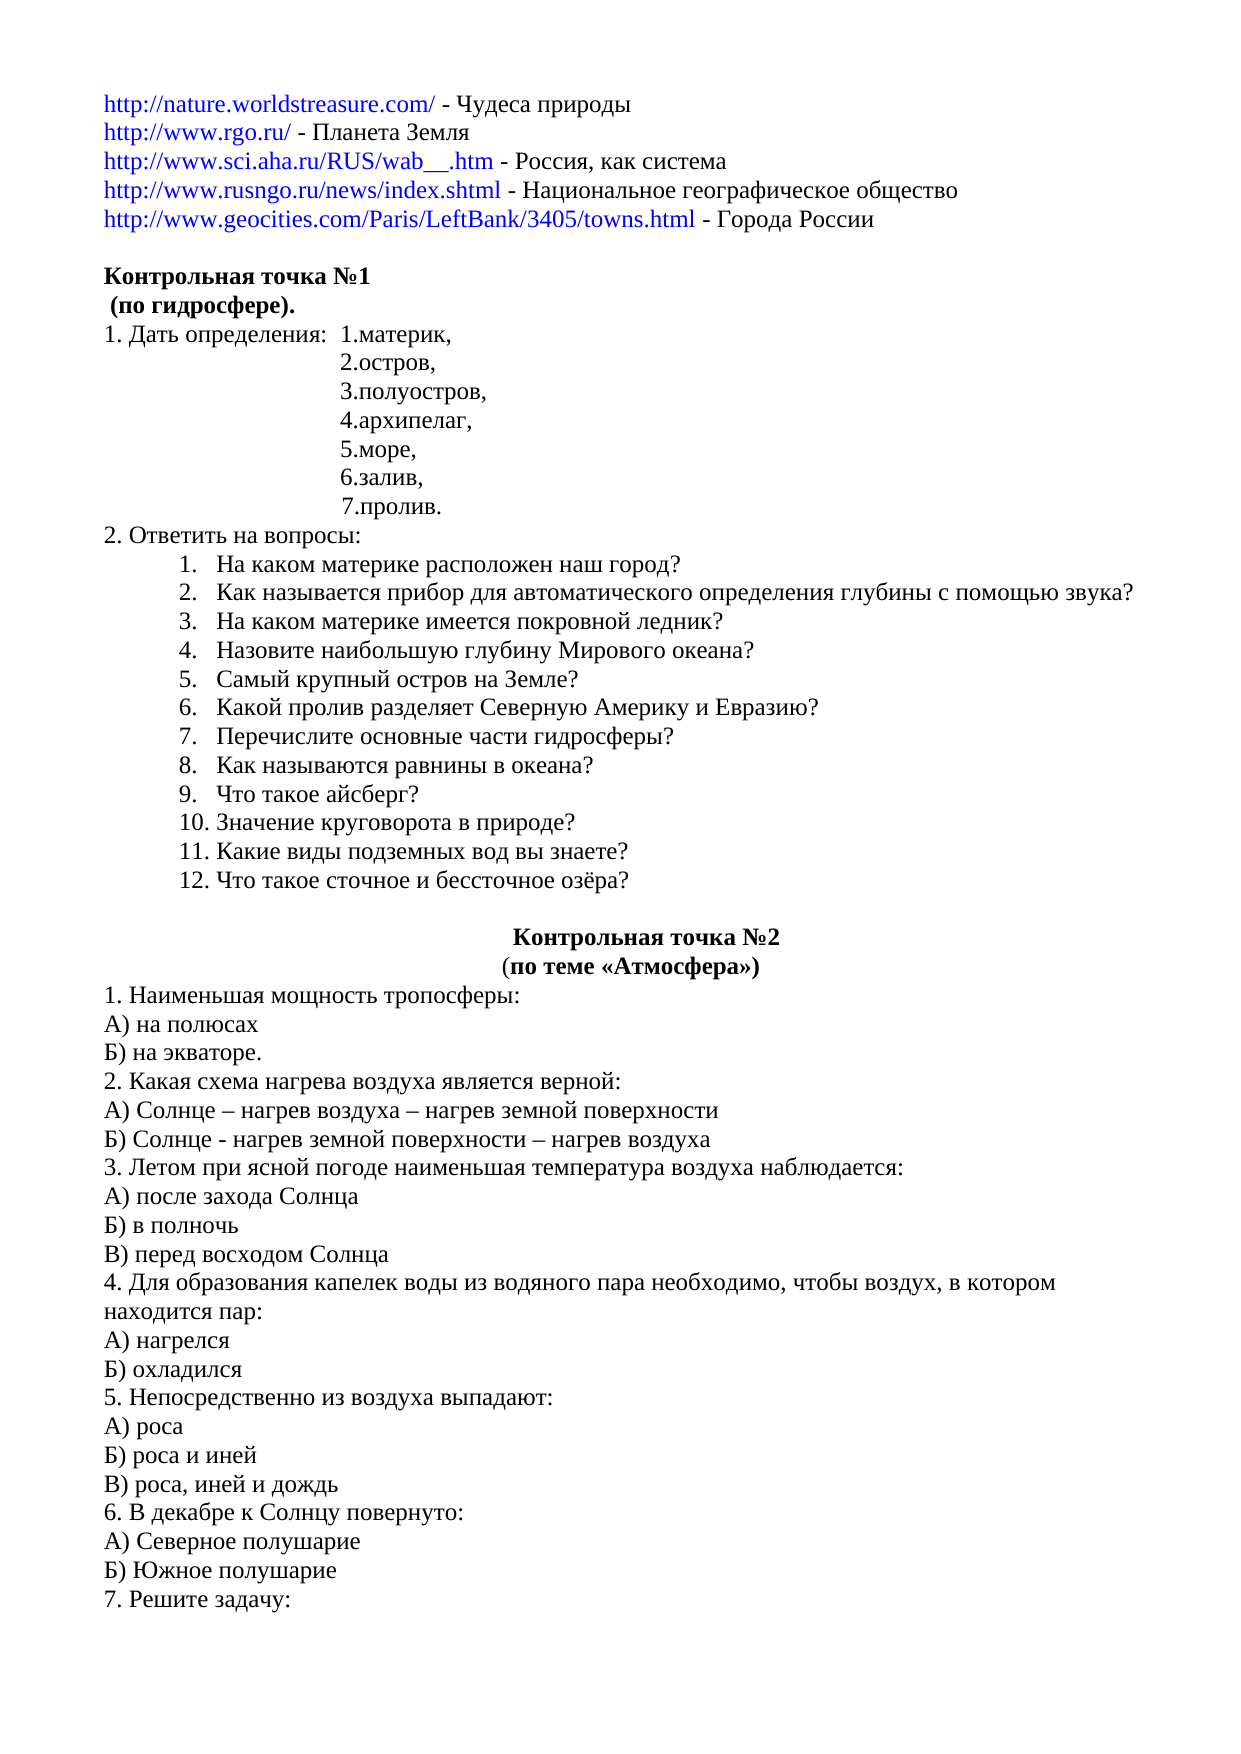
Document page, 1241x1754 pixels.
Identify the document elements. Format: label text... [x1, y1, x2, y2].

text 2. Какая схема нагрева воздуха является верной: [103, 1066, 1152, 1095]
text 6. В декабре к Солнцу повернуто: [103, 1497, 1152, 1526]
text 5. Непосредственно из воздуха выпадают: [103, 1382, 1152, 1411]
text http://www.sci.aha.ru/RUS/wab__.htm - Россия, как система [103, 146, 1152, 175]
list Значение круговорота в природе? [178, 807, 1152, 836]
text В) перед восходом Солнца [103, 1239, 1152, 1267]
text В) роса, иней и дождь [103, 1469, 1152, 1497]
text А) после захода Солнца [103, 1181, 1152, 1210]
text 2. Ответить на вопросы: [103, 520, 1152, 549]
list Самый крупный остров на Земле? [178, 664, 1152, 692]
text Б) Южное полушарие [103, 1555, 1152, 1584]
text (по гидросфере). [103, 290, 1152, 319]
text А) на полюсах [103, 1009, 1152, 1037]
list Перечислите основные части гидросферы? [178, 721, 1152, 750]
text 3.полуостров, [265, 376, 1152, 405]
text А) Солнце – нагрев воздуха – нагрев земной поверхности [103, 1095, 1152, 1124]
text Б) роса и иней [103, 1440, 1152, 1469]
list Назовите наибольшую глубину Мирового океана? [178, 635, 1152, 664]
list Как называется прибор для автоматического определения глубины с помощью звука? [178, 577, 1152, 606]
text http://www.rgo.ru/ - Планета Земля [103, 117, 1152, 146]
text http://www.rusngo.ru/news/index.shtml - Национальное географическое общество [103, 175, 1152, 204]
list Как называются равнины в океана? [178, 750, 1152, 779]
text Б) в полночь [103, 1210, 1152, 1239]
list Что такое айсберг? [178, 779, 1152, 807]
text http://nature.worldstreasure.com/ - Чудеса природы [103, 89, 1152, 117]
text 4.архипелаг, [265, 405, 1152, 434]
text А) Северное полушарие [103, 1526, 1152, 1555]
list Какой пролив разделяет Северную Америку и Евразию? [178, 692, 1152, 721]
text Контрольная точка №1 [103, 261, 1152, 290]
text 3. Летом при ясной погоде наименьшая температура воздуха наблюдается: [103, 1152, 1152, 1181]
text 4. Для образования капелек воды из водяного пара необходимо, чтобы воздух, в котором находится пар: [103, 1267, 1152, 1325]
text http://www.geocities.com/Paris/LeftBank/3405/towns.html - Города России [103, 204, 1152, 232]
text (по теме «Атмосфера») [103, 951, 1152, 980]
text 7. Решите задачу: [103, 1584, 1152, 1612]
list На каком материке имеется покровной ледник? [178, 606, 1152, 635]
text А) роса [103, 1411, 1152, 1440]
text А) нагрелся [103, 1325, 1152, 1354]
list Какие виды подземных вод вы знаете? [178, 836, 1152, 865]
text 1. Дать определения: 1.материк, [103, 319, 1152, 347]
text Б) на экваторе. [103, 1037, 1152, 1066]
list На каком материке расположен наш город? [178, 549, 1152, 577]
text 6.залив, [265, 462, 1152, 491]
text 2.остров, [265, 347, 1152, 376]
text Б) охладился [103, 1354, 1152, 1382]
text Б) Солнце - нагрев земной поверхности – нагрев воздуха [103, 1124, 1152, 1152]
text 7.пролив. [253, 491, 1152, 520]
text 5.море, [265, 434, 1152, 462]
list Что такое сточное и бессточное озёра? [178, 865, 1152, 894]
list Контрольная точка №2 [141, 922, 1152, 951]
text 1. Наименьшая мощность тропосферы: [103, 980, 1152, 1009]
